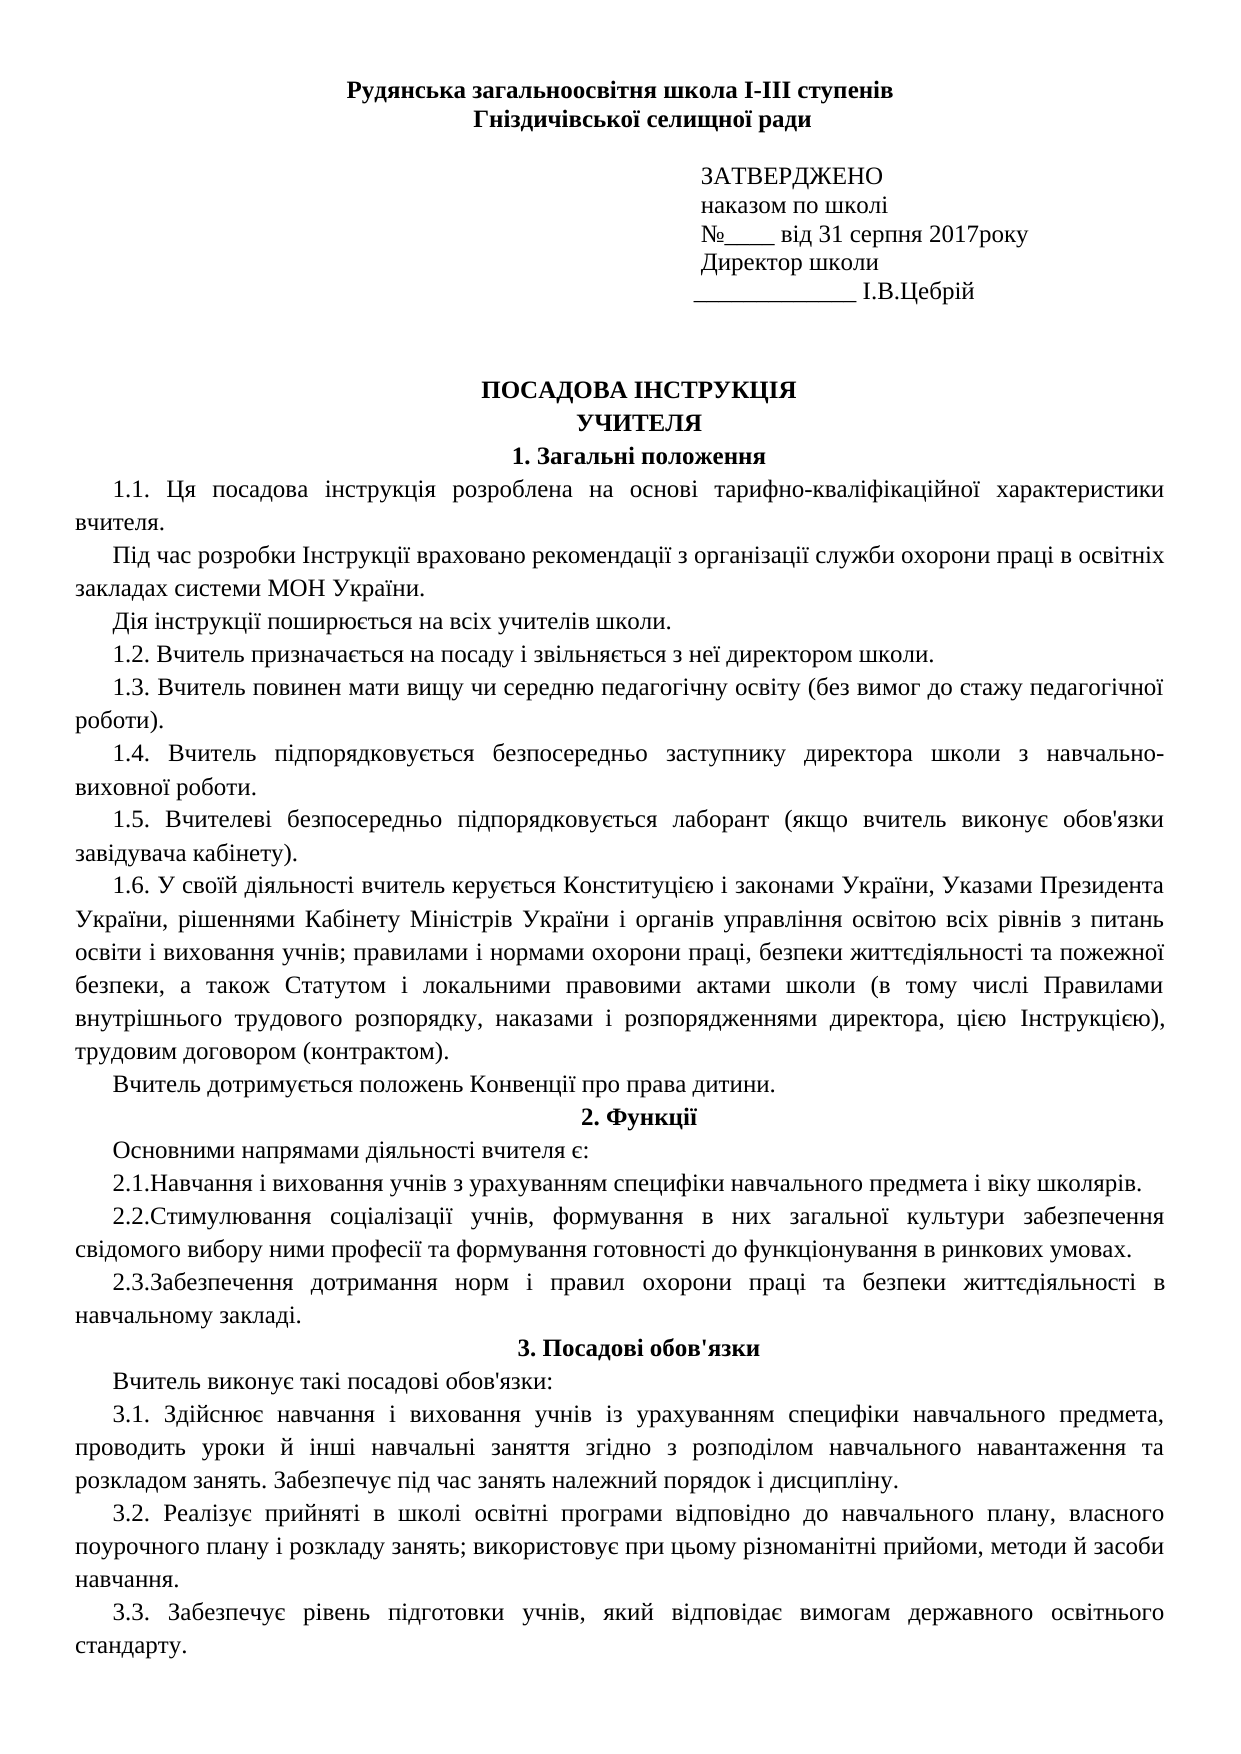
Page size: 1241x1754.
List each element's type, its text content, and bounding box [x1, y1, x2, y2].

text 3.3. Забезпечує рівень підготовки учнів, який відповідає вимогам державного освітнього стандарту. [75, 1597, 1165, 1659]
text наказом по школі [656, 190, 1165, 219]
subtitle Рудянська загальноосвітня школа І-ІІІ ступенів [75, 75, 1165, 104]
text Під час розробки Інструкції враховано рекомендації з організації служби охорони праці в освітніх закладах системи МОН України. [75, 540, 1165, 602]
text Директор школи [656, 247, 1165, 276]
text 2.1.Навчання і виховання учнів з урахуванням специфіки навчального предмета і віку школярів. [75, 1168, 1165, 1197]
text 2.2.Стимулювання соціалізації учнів, формування в них загальної культури забезпечення свідомого вибору ними професії та формування готовності до функціонування в ринкових умовах. [75, 1201, 1165, 1263]
text Дія інструкції поширюється на всіх учителів школи. [75, 606, 1165, 635]
text _____________ І.В.Цебрій [75, 276, 1165, 305]
text 3. Посадові обов'язки [75, 1333, 1165, 1362]
subtitle Гніздичівської селищної ради [75, 104, 1165, 132]
text Вчитель виконує такі посадові обов'язки: [75, 1366, 1165, 1395]
text 1.5. Вчителеві безпосередньо підпорядковується лаборант (якщо вчитель виконує обов'язки завідувача кабінету). [75, 804, 1165, 866]
text №____ від 31 серпня 2017року [656, 219, 1165, 247]
text Вчитель дотримується положень Конвенції про права дитини. [75, 1069, 1165, 1097]
text 1.4. Вчитель підпорядковується безпосередньо заступнику директора школи з навчально-виховної роботи. [75, 738, 1165, 800]
text 1.6. У своїй діяльності вчитель керується Конституцією і законами України, Указами Президента України, рішеннями Кабінету Міністрів України і органів управління освітою всіх рівнів з питань освіти і виховання учнів; правилами і нормами охорони праці, безпеки життєдіяльності та пожежної безпеки, а також Статутом і локальними правовими актами школи (в тому числі Правилами внутрішнього трудового розпорядку, наказами і розпорядженнями директора, цією Інструкцією), трудовим договором (контрактом). [75, 871, 1165, 1064]
text 3.1. Здійснює навчання і виховання учнів із урахуванням специфіки навчального предмета, проводить уроки й інші навчальні заняття згідно з розподілом навчального навантаження та розкладом занять. Забезпечує під час занять належний порядок і дисципліну. [75, 1399, 1165, 1494]
text УЧИТЕЛЯ [75, 408, 1165, 437]
text 1.2. Вчитель призначається на посаду і звільняється з неї директором школи. [75, 639, 1165, 668]
text Основними напрямами діяльності вчителя є: [75, 1135, 1165, 1163]
text 3.2. Реалізує прийняті в школі освітні програми відповідно до навчального плану, власного поурочного плану і розкладу занять; використовує при цьому різноманітні прийоми, методи й засоби навчання. [75, 1498, 1165, 1593]
text 1. Загальні положення [75, 441, 1165, 470]
text 1.3. Вчитель повинен мати вищу чи середню педагогічну освіту (без вимог до стажу педагогічної роботи). [75, 672, 1165, 734]
text ПОСАДОВА ІНСТРУКЦІЯ [75, 375, 1165, 404]
text 1.1. Ця посадова інструкція розроблена на основі тарифно-кваліфікаційної характеристики вчителя. [75, 474, 1165, 536]
text 2. Функції [75, 1102, 1165, 1131]
subtitle ЗАТВЕРДЖЕНО [656, 161, 1165, 190]
text 2.3.Забезпечення дотримання норм і правил охорони праці та безпеки життєдіяльності в навчальному закладі. [75, 1267, 1165, 1329]
